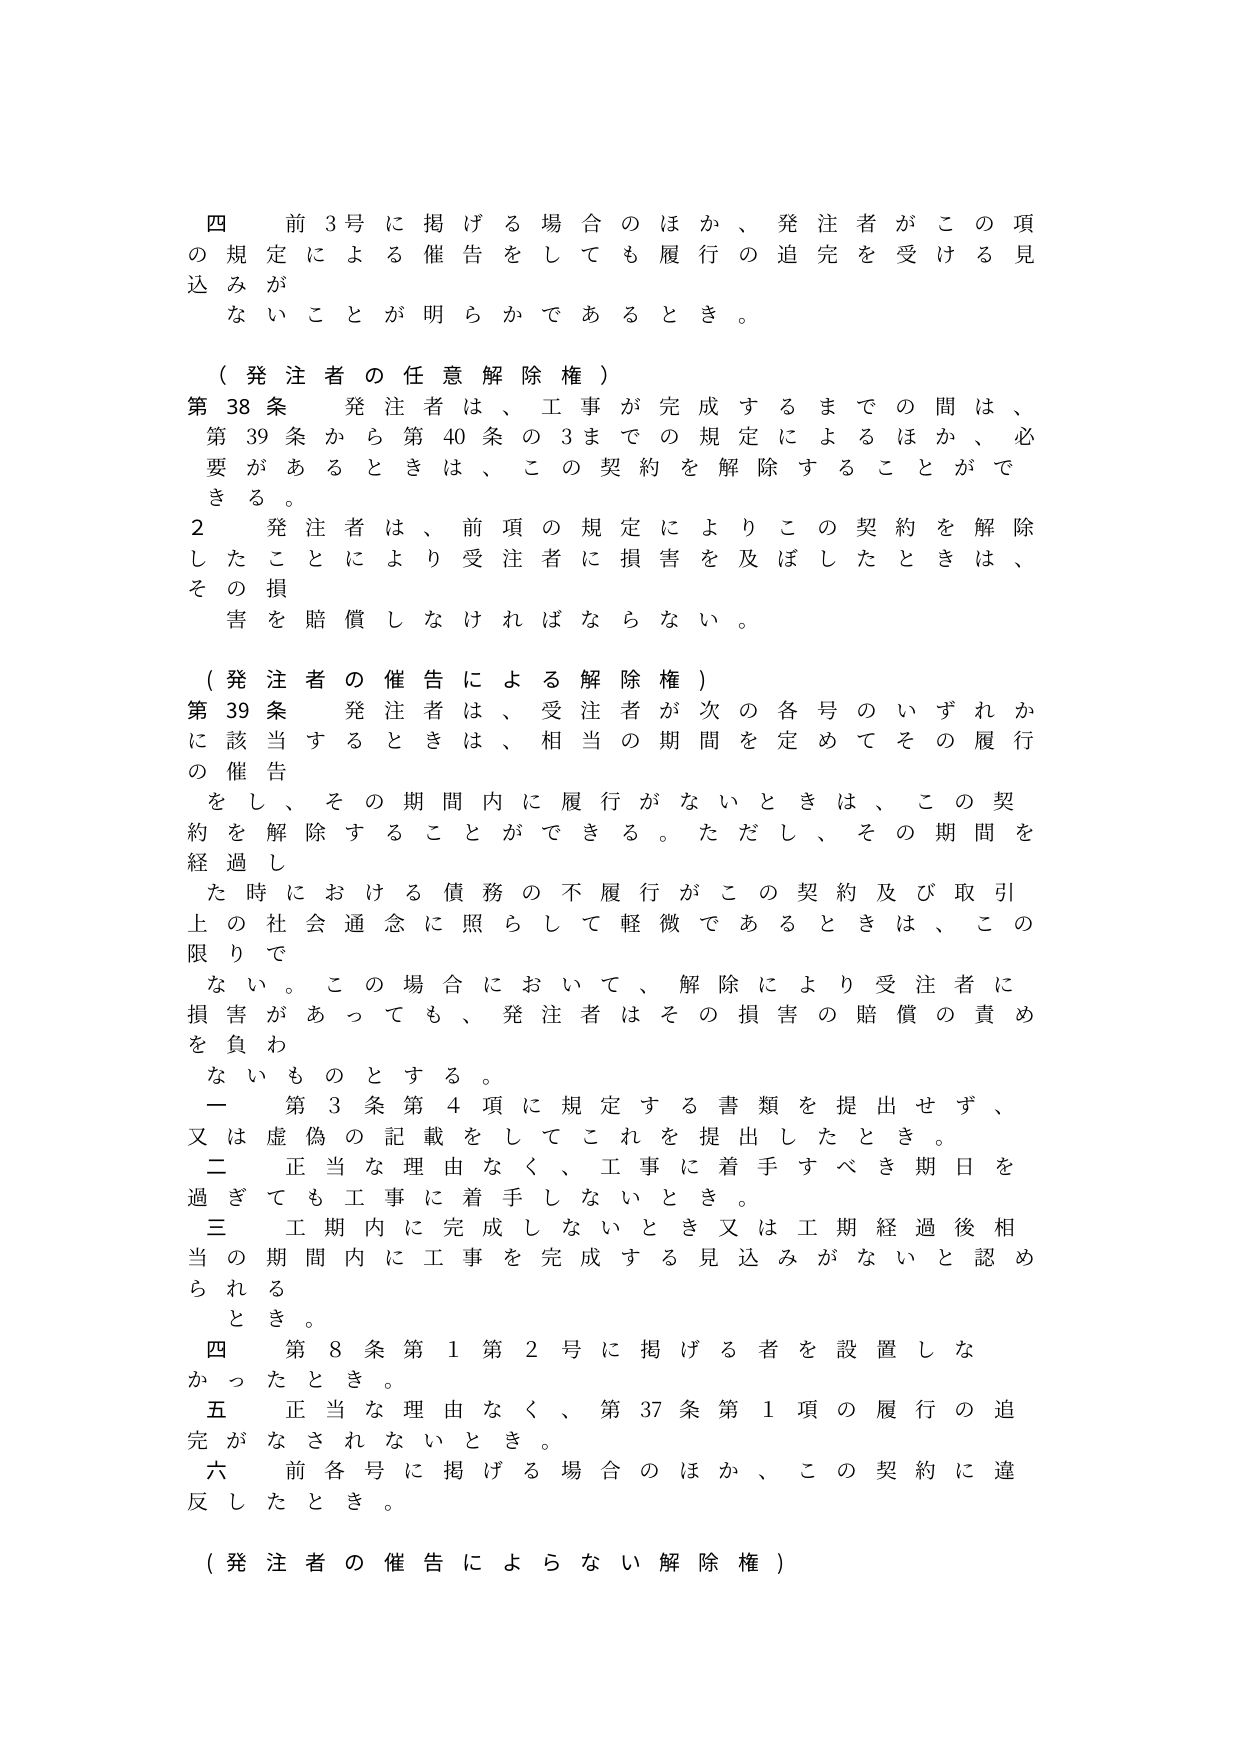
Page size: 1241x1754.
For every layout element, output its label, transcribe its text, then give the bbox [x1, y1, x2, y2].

text 六 前各号に掲げる場合のほか、この契約に違反したとき。 [187, 1454, 1053, 1515]
text （発注者の任意解除権） [187, 359, 1053, 390]
text ２ 発注者は、前項の規定によりこの契約を解除したことにより受注者に損害を及ぼしたときは、その損 [187, 512, 1053, 603]
text 四 前3号に掲げる場合のほか、発注者がこの項の規定による催告をしても履行の追完を受ける見込みが [187, 207, 1053, 299]
text 三 工期内に完成しないとき又は工期経過後相当の期間内に工事を完成する見込みがないと認められる [187, 1211, 1053, 1302]
text 第38条 発注者は、工事が完成するまでの間は、第39条から第40条の3までの規定によるほか、必要があるときは、この契約を解除することができる。 [187, 390, 1053, 512]
text 一 第３条第４項に規定する書類を提出せず、又は虚偽の記載をしてこれを提出したとき。 [187, 1089, 1053, 1150]
text た時における債務の不履行がこの契約及び取引上の社会通念に照らして軽微であるときは、この限りで [187, 877, 1053, 968]
text ない。この場合において、解除により受注者に損害があっても、発注者はその損害の賠償の責めを負わ [187, 968, 1053, 1059]
text 四 第８条第１第２号に掲げる者を設置しなかったとき。 [187, 1333, 1053, 1394]
text とき。 [187, 1302, 1053, 1333]
text 五 正当な理由なく、第37条第１項の履行の追完がなされないとき。 [187, 1394, 1053, 1454]
text をし、その期間内に履行がないときは、この契約を解除することができる。ただし、その期間を経過し [187, 785, 1053, 877]
text ないことが明らかであるとき。 [187, 299, 1053, 329]
text (発注者の催告による解除権) [187, 664, 1053, 694]
text 二 正当な理由なく、工事に着手すべき期日を過ぎても工事に着手しないとき。 [187, 1150, 1053, 1211]
text ないものとする。 [187, 1059, 1053, 1089]
text 第39条 発注者は、受注者が次の各号のいずれかに該当するときは、相当の期間を定めてその履行の催告 [187, 694, 1053, 785]
text 害を賠償しなければならない。 [187, 603, 1053, 633]
text (発注者の催告によらない解除権) [187, 1546, 1053, 1576]
